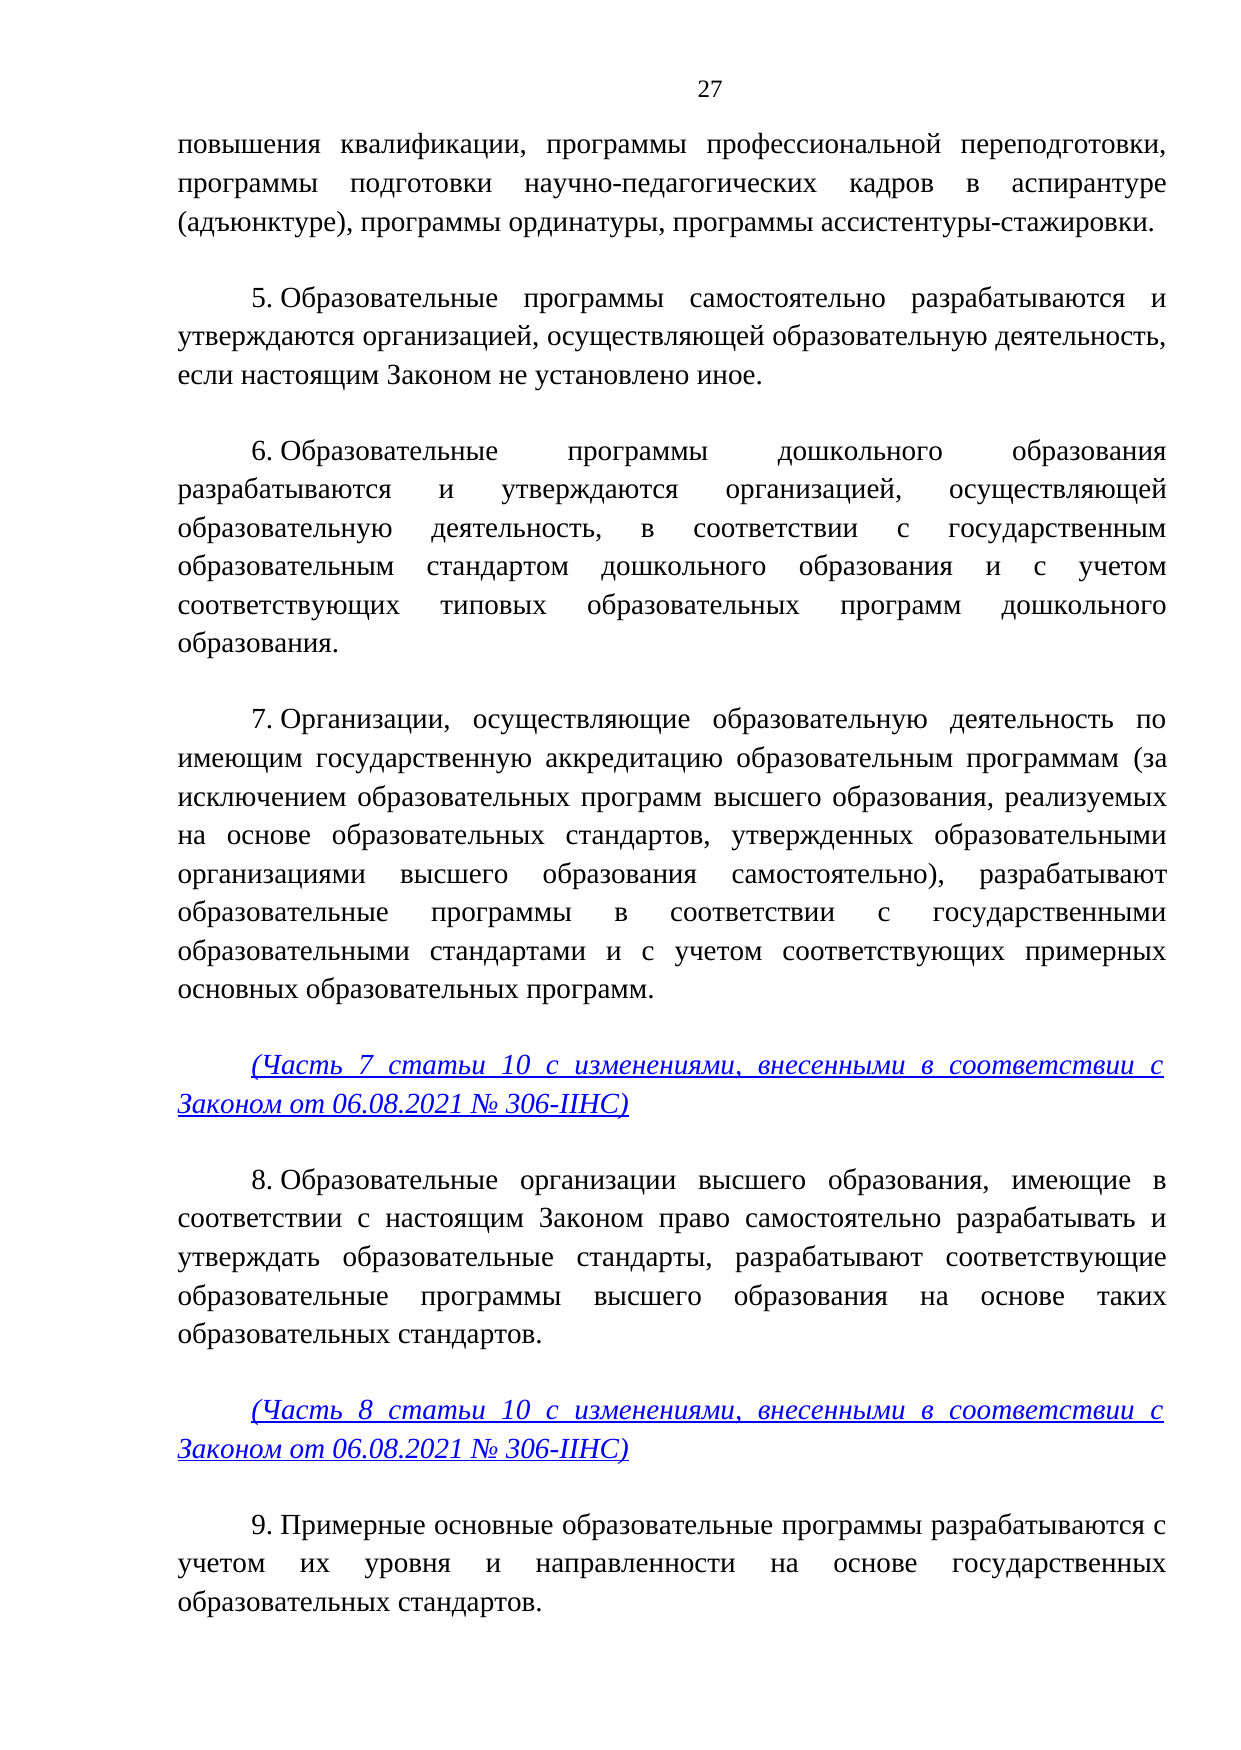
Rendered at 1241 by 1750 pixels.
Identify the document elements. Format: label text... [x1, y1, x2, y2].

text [177, 127, 1167, 237]
text 6. Образовательные программы дошкольного образования разрабатываются и утверждаются организацией, осуществляющей образовательную деятельность, в соответствии с государственным образовательным стандартом дошкольного образования и с учетом соответствующих типовых образовательных программ дошкольного образования. [177, 433, 1167, 659]
text (Часть 8 статьи 10 с изменениями, внесенными в соответствии с Законом от 06.08.2021 № 306-IIНС) [177, 1392, 1167, 1464]
text 8. Образовательные организации высшего образования, имеющие в соответствии с настоящим Законом право самостоятельно разрабатывать и утверждать образовательные стандарты, разрабатывают соответствующие образовательные программы высшего образования на основе таких образовательных стандартов. [177, 1162, 1167, 1350]
text (Часть 7 статьи 10 с изменениями, внесенными в соответствии с Законом от 06.08.2021 № 306-IIНС) [177, 1047, 1167, 1119]
text 5. Образовательные программы самостоятельно разрабатываются и утверждаются организацией, осуществляющей образовательную деятельность, если настоящим Законом не установлено иное. [177, 280, 1167, 390]
text 9. Примерные основные образовательные программы разрабатываются с учетом их уровня и направленности на основе государственных образовательных стандартов. [177, 1507, 1167, 1617]
text 7. Организации, осуществляющие образовательную деятельность по имеющим государственную аккредитацию образовательным программам (за исключением образовательных программ высшего образования, реализуемых на основе образовательных стандартов, утвержденных образовательными организациями высшего образования самостоятельно), разрабатывают образовательные программы в соответствии с государственными образовательными стандартами и с учетом соответствующих примерных основных образовательных программ. [177, 702, 1167, 1005]
